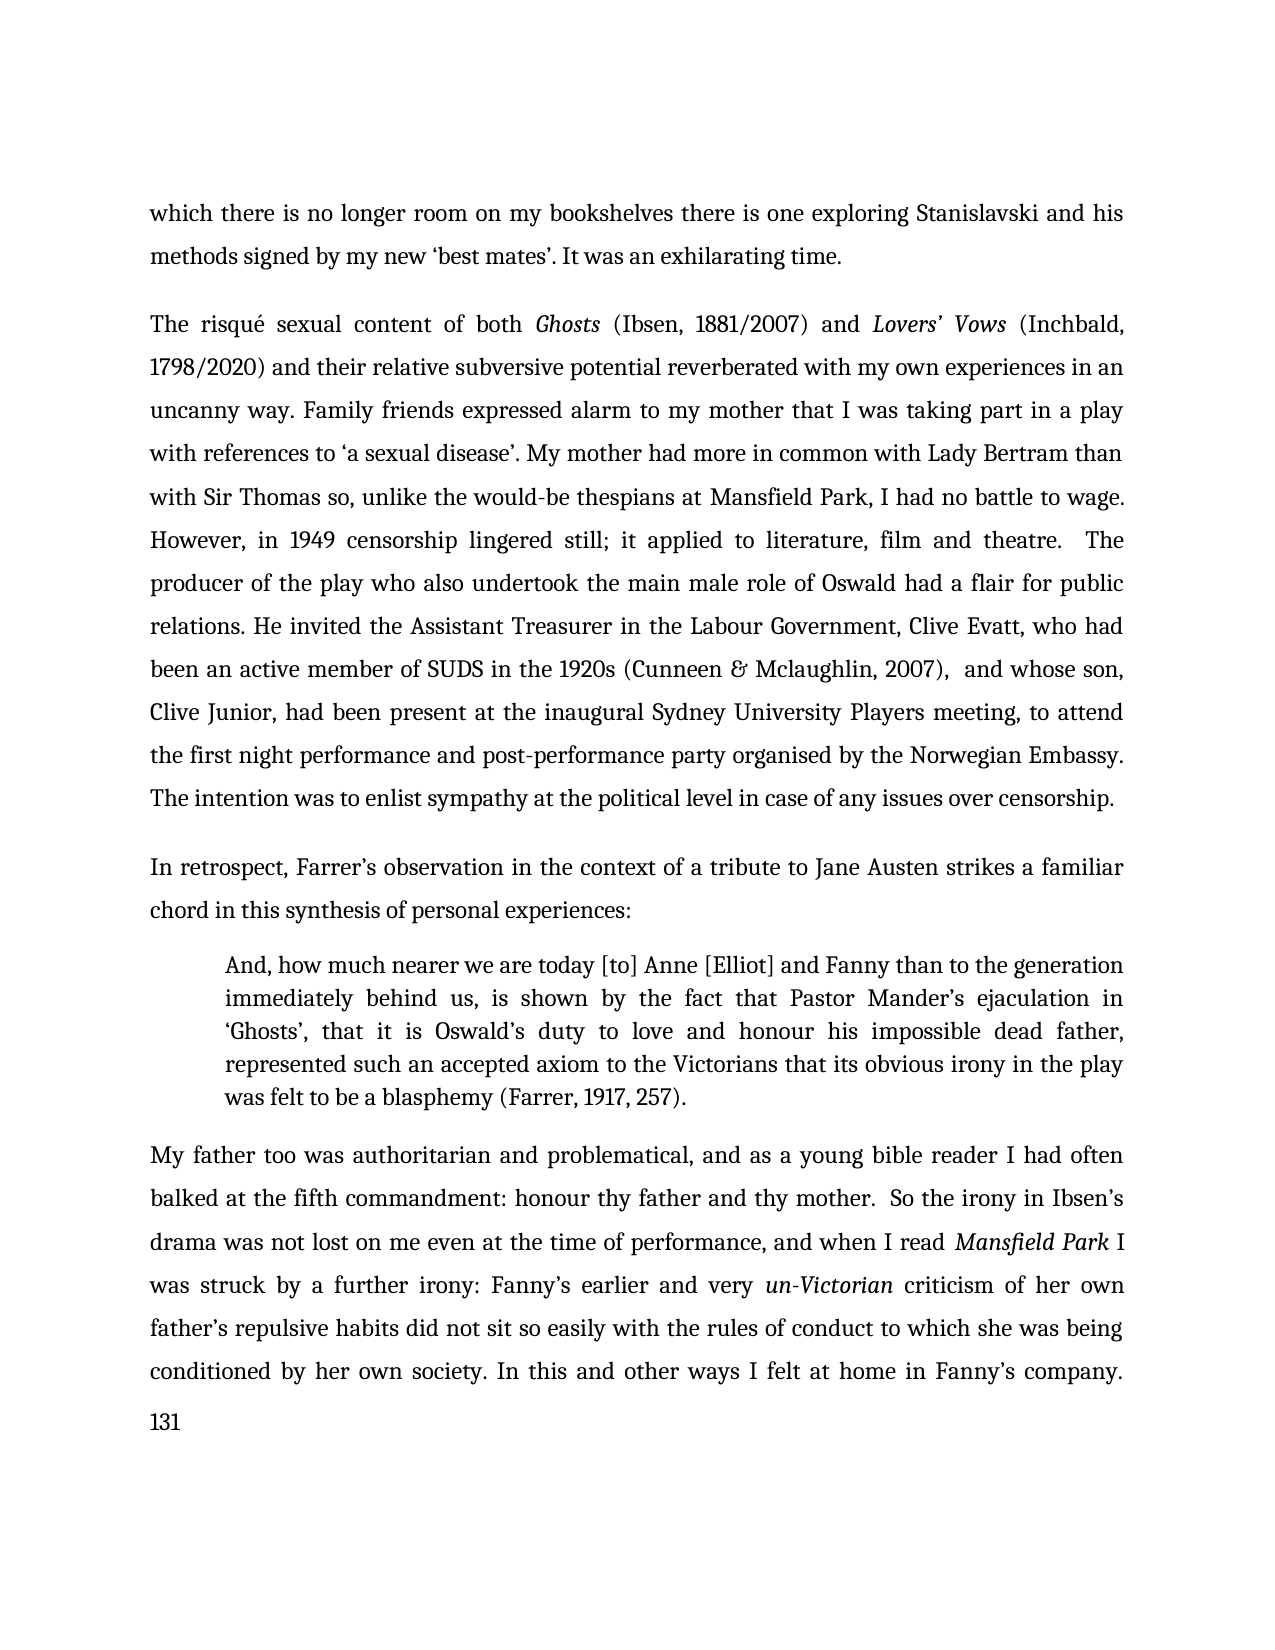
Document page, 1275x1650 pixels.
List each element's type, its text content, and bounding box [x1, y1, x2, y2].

text And, how much nearer we are today [to] Anne [Elliot] and Fanny than to the generation immediately behind us, is shown by the fact that Pastor Mander’s ejaculation in ‘Ghosts’, that it is Oswald’s duty to love and honour his impossible dead father, represented such an accepted axiom to the Victorians that its obvious irony in the play was felt to be a blasphemy (Farrer, 1917, 257). [225, 951, 1125, 1112]
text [150, 1141, 1125, 1386]
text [150, 199, 1125, 271]
text In retrospect, Farrer’s observation in the context of a tribute to Jane Austen strikes a familiar chord in this synthesis of personal experiences: [150, 852, 1125, 924]
text The risqué sexual content of both Ghosts (Ibsen, 1881/2007) and Lovers’ Vows (Inchbald, 1798/2020) and their relative subversive potential reverberated with my own experiences in an uncanny way. Family friends expressed alarm to my mother that I was taking part in a play with references to ‘a sexual disease’. My mother had more in common with Lady Bertram than with Sir Thomas so, unlike the would-be thespians at Mansfield Park, I had no battle to wage. However, in 1949 censorship lingered still; it applied to literature, film and theatre. The producer of the play who also undertook the main male role of Oswald had a flair for public relations. He invited the Assistant Treasurer in the Labour Government, Clive Evatt, who had been an active member of SUDS in the 1920s (Cunneen & Mclaughlin, 2007), and whose son, Clive Junior, had been present at the inaugural Sydney University Players meeting, to attend the first night performance and post-performance party organised by the Norwegian Embassy. The intention was to enlist sympathy at the political level in case of any issues over censorship. [150, 310, 1125, 813]
